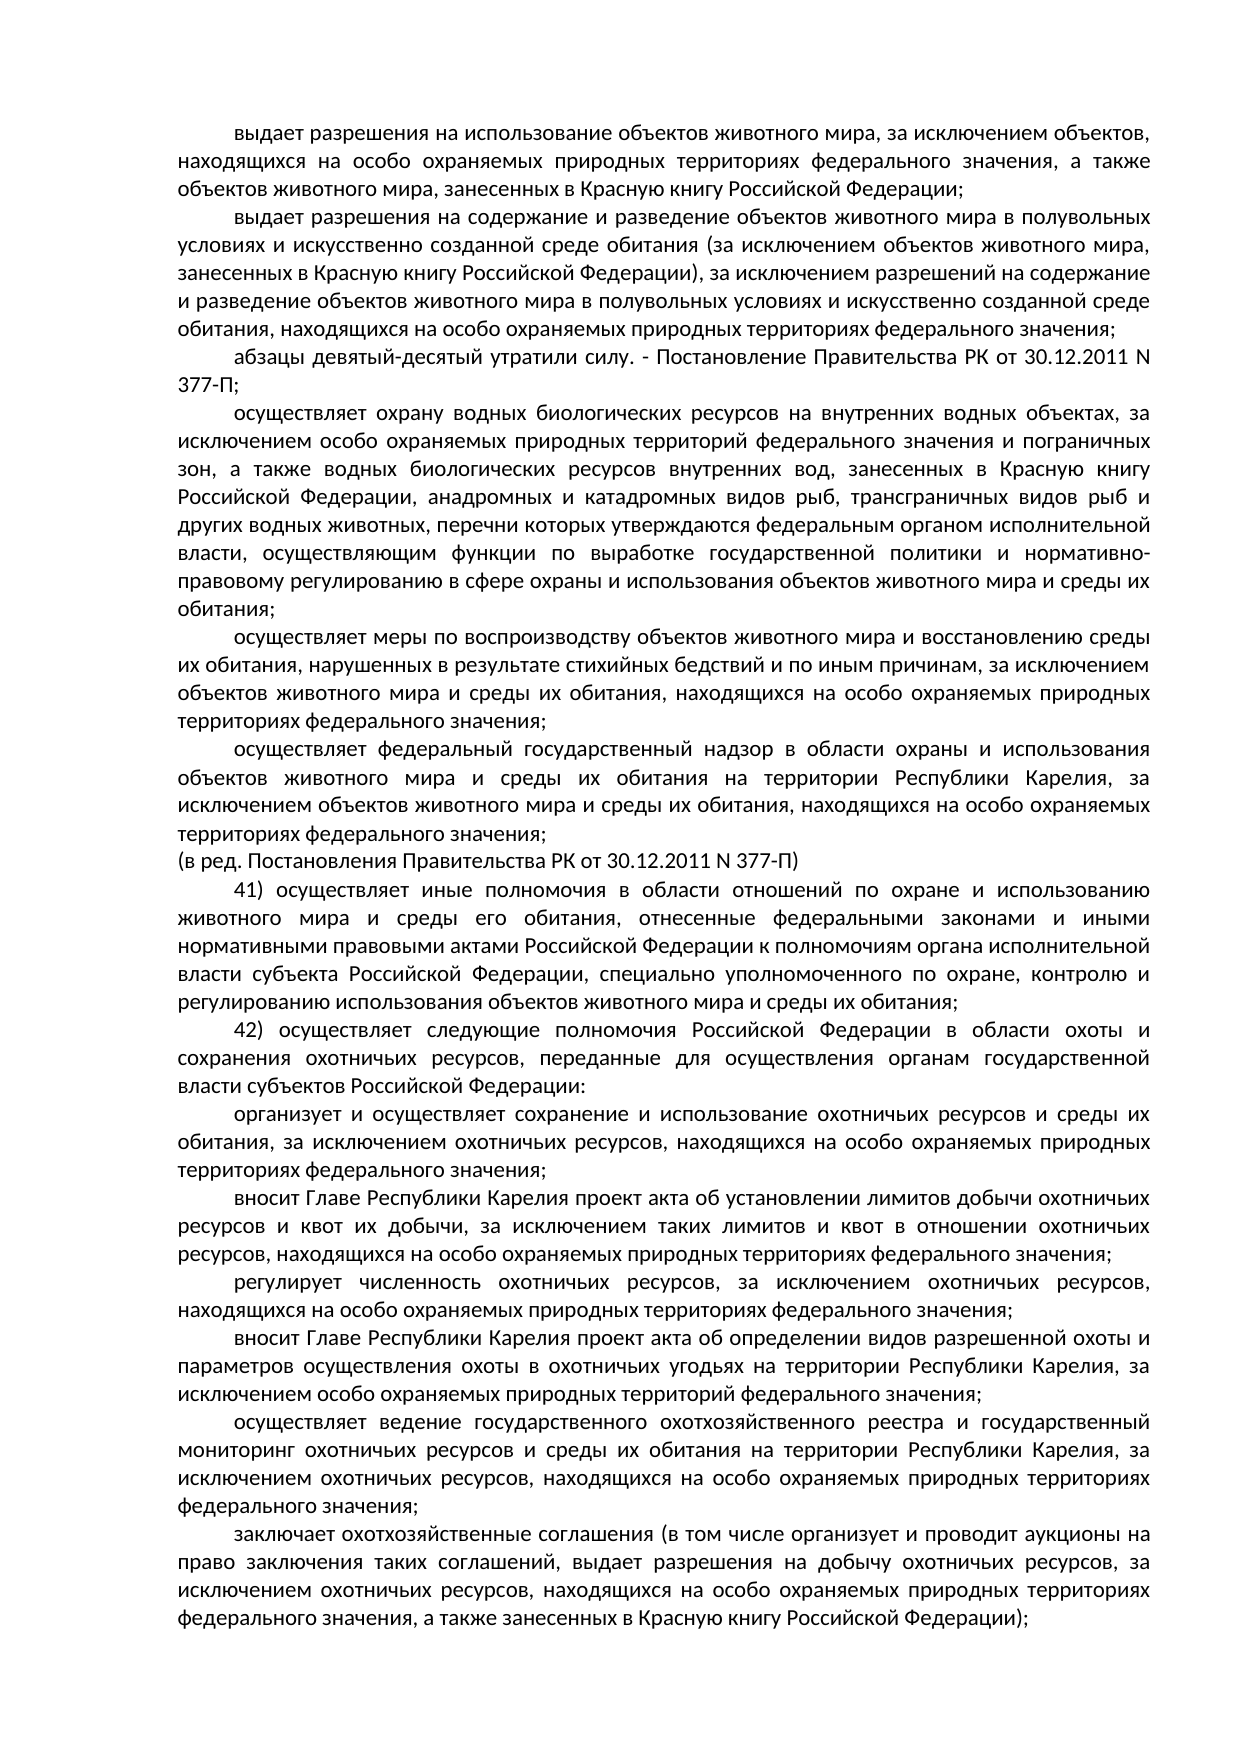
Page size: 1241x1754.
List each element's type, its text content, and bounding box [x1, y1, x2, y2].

text осуществляет федеральный государственный надзор в области охраны и использования объектов животного мира и среды их обитания на территории Республики Карелия, за исключением объектов животного мира и среды их обитания, находящихся на особо охраняемых территориях федерального значения; [177, 734, 1152, 847]
text осуществляет ведение государственного охотхозяйственного реестра и государственный мониторинг охотничьих ресурсов и среды их обитания на территории Республики Карелия, за исключением охотничьих ресурсов, находящихся на особо охраняемых природных территориях федерального значения; [177, 1407, 1152, 1519]
text 42) осуществляет следующие полномочия Российской Федерации в области охоты и сохранения охотничьих ресурсов, переданные для осуществления органам государственной власти субъектов Российской Федерации: [177, 1015, 1152, 1099]
text (в ред. Постановления Правительства РК от 30.12.2011 N 377-П) [177, 847, 1152, 875]
text осуществляет меры по воспроизводству объектов животного мира и восстановлению среды их обитания, нарушенных в результате стихийных бедствий и по иным причинам, за исключением объектов животного мира и среды их обитания, находящихся на особо охраняемых природных территориях федерального значения; [177, 622, 1152, 734]
text организует и осуществляет сохранение и использование охотничьих ресурсов и среды их обитания, за исключением охотничьих ресурсов, находящихся на особо охраняемых природных территориях федерального значения; [177, 1099, 1152, 1183]
text 41) осуществляет иные полномочия в области отношений по охране и использованию животного мира и среды его обитания, отнесенные федеральными законами и иными нормативными правовыми актами Российской Федерации к полномочиям органа исполнительной власти субъекта Российской Федерации, специально уполномоченного по охране, контролю и регулированию использования объектов животного мира и среды их обитания; [177, 875, 1152, 1015]
text регулирует численность охотничьих ресурсов, за исключением охотничьих ресурсов, находящихся на особо охраняемых природных территориях федерального значения; [177, 1267, 1152, 1323]
text заключает охотхозяйственные соглашения (в том числе организует и проводит аукционы на право заключения таких соглашений, выдает разрешения на добычу охотничьих ресурсов, за исключением охотничьих ресурсов, находящихся на особо охраняемых природных территориях федерального значения, а также занесенных в Красную книгу Российской Федерации); [177, 1519, 1152, 1631]
text осуществляет охрану водных биологических ресурсов на внутренних водных объектах, за исключением особо охраняемых природных территорий федерального значения и пограничных зон, а также водных биологических ресурсов внутренних вод, занесенных в Красную книгу Российской Федерации, анадромных и катадромных видов рыб, трансграничных видов рыб и других водных животных, перечни которых утверждаются федеральным органом исполнительной власти, осуществляющим функции по выработке государственной политики и нормативно-правовому регулированию в сфере охраны и использования объектов животного мира и среды их обитания; [177, 398, 1152, 622]
text выдает разрешения на использование объектов животного мира, за исключением объектов, находящихся на особо охраняемых природных территориях федерального значения, а также объектов животного мира, занесенных в Красную книгу Российской Федерации; [177, 118, 1152, 202]
text выдает разрешения на содержание и разведение объектов животного мира в полувольных условиях и искусственно созданной среде обитания (за исключением объектов животного мира, занесенных в Красную книгу Российской Федерации), за исключением разрешений на содержание и разведение объектов животного мира в полувольных условиях и искусственно созданной среде обитания, находящихся на особо охраняемых природных территориях федерального значения; [177, 202, 1152, 342]
text вносит Главе Республики Карелия проект акта об определении видов разрешенной охоты и параметров осуществления охоты в охотничьих угодьях на территории Республики Карелия, за исключением особо охраняемых природных территорий федерального значения; [177, 1323, 1152, 1407]
text абзацы девятый-десятый утратили силу. - Постановление Правительства РК от 30.12.2011 N 377-П; [177, 342, 1152, 398]
text вносит Главе Республики Карелия проект акта об установлении лимитов добычи охотничьих ресурсов и квот их добычи, за исключением таких лимитов и квот в отношении охотничьих ресурсов, находящихся на особо охраняемых природных территориях федерального значения; [177, 1183, 1152, 1267]
